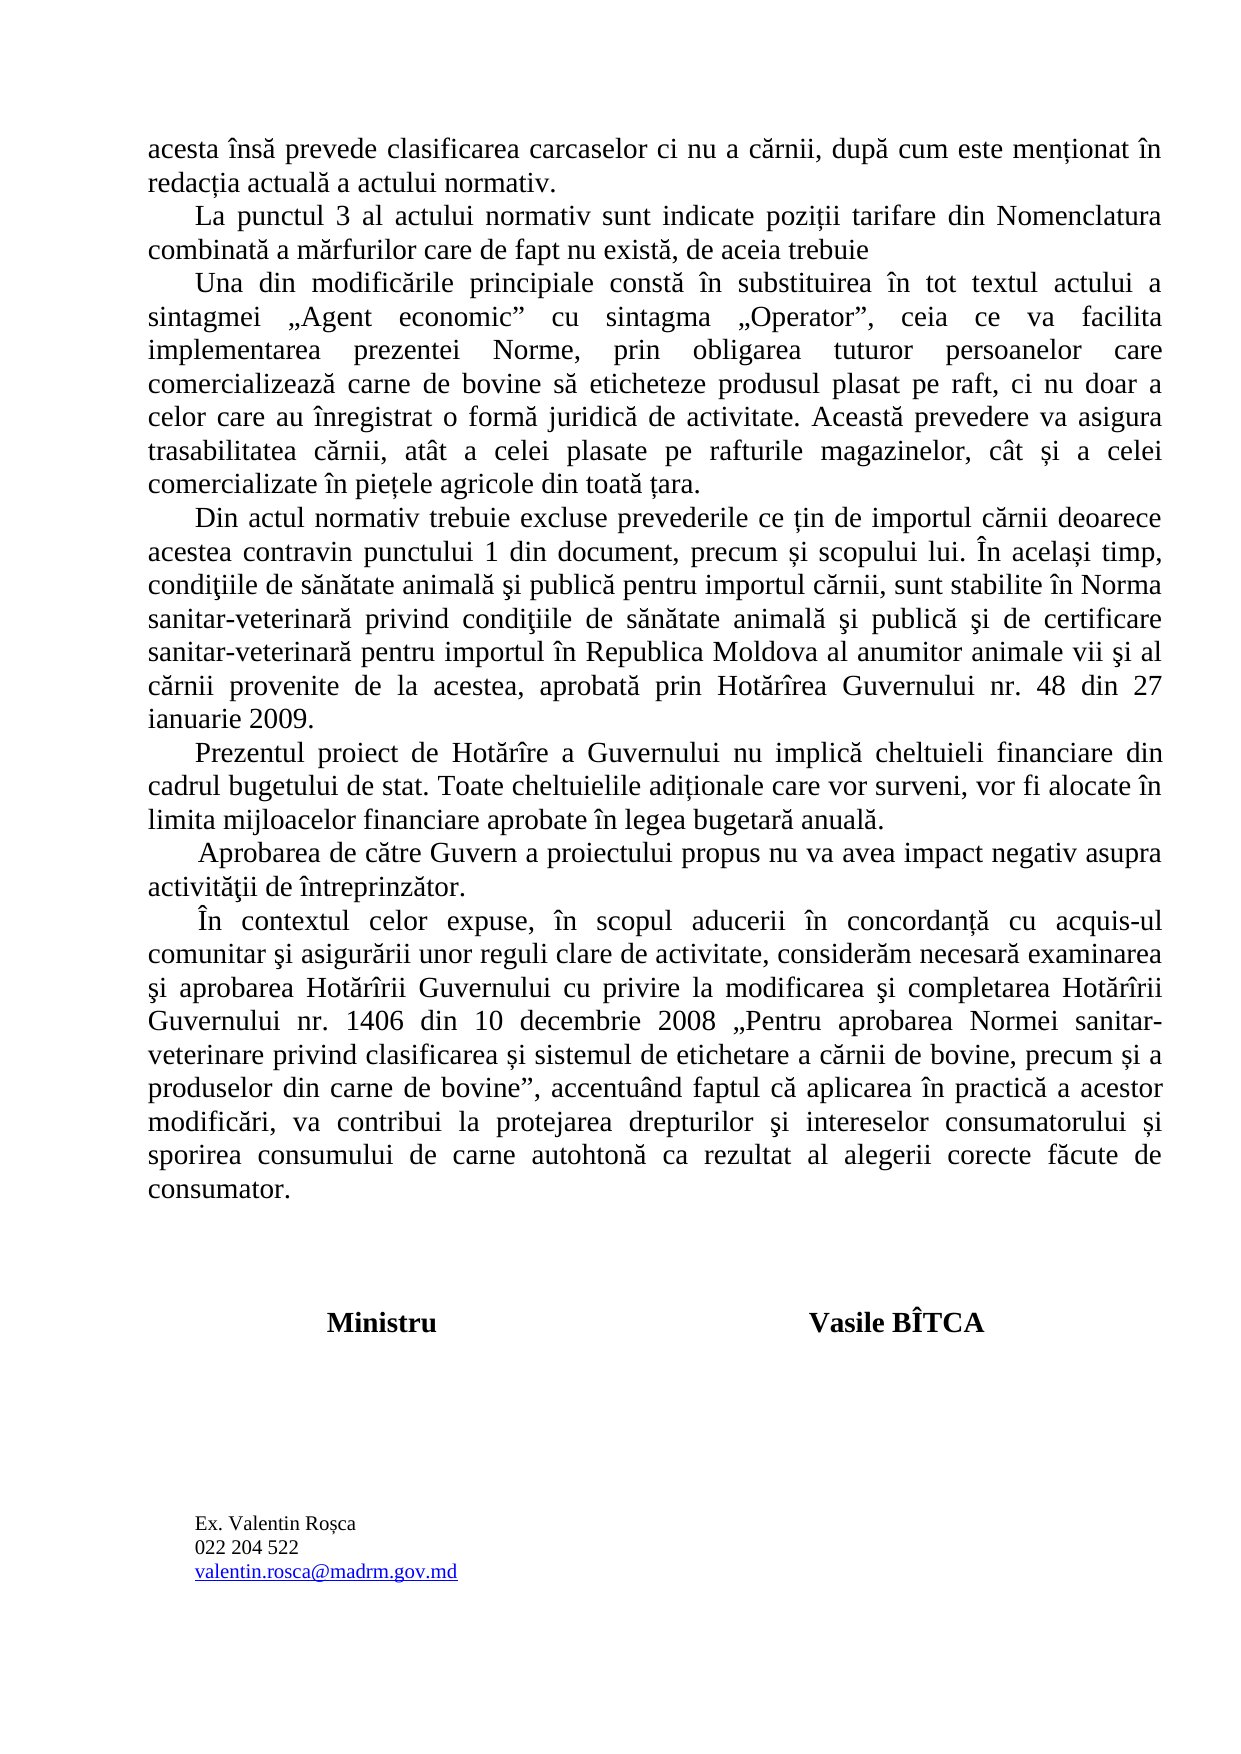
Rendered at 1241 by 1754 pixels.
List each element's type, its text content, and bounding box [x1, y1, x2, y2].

text În contextul celor expuse, în scopul aducerii în concordanță cu acquis-ul comunitar şi asigurării unor reguli clare de activitate, considerăm necesară examinarea şi aprobarea Hotărîrii Guvernului cu privire la modificarea şi completarea Hotărîrii Guvernului nr. 1406 din 10 decembrie 2008 „Pentru aprobarea Normei sanitar-veterinare privind clasificarea și sistemul de etichetare a cărnii de bovine, precum și a produselor din carne de bovine”, accentuând faptul că aplicarea în practică a acestor modificări, va contribui la protejarea drepturilor şi intereselor consumatorului și sporirea consumului de carne autohtonă ca rezultat al alegerii corecte făcute de consumator. [148, 903, 1163, 1204]
text Prezentul proiect de Hotărîre a Guvernului nu implică cheltuieli financiare din cadrul bugetului de stat. Toate cheltuielile adiționale care vor surveni, vor fi alocate în limita mijloacelor financiare aprobate în legea bugetară anuală. [148, 735, 1163, 836]
text Aprobarea de către Guvern a proiectului propus nu va avea impact negativ asupra activităţii de întreprinzător. [148, 836, 1163, 903]
text Ex. Valentin Roșca [148, 1511, 1163, 1535]
text valentin.rosca@madrm.gov.md [148, 1559, 1163, 1583]
text Din actul normativ trebuie excluse prevederile ce țin de importul cărnii deoarece acestea contravin punctului 1 din document, precum și scopului lui. În același timp, condiţiile de sănătate animală şi publică pentru importul cărnii, sunt stabilite în Norma sanitar-veterinară privind condiţiile de sănătate animală şi publică şi de certificare sanitar-veterinară pentru importul în Republica Moldova al anumitor animale vii şi al cărnii provenite de la acestea, aprobată prin Hotărîrea Guvernului nr. 48 din 27 ianuarie 2009. [148, 500, 1163, 735]
text La punctul 3 al actului normativ sunt indicate poziții tarifare din Nomenclatura combinată a mărfurilor care de fapt nu există, de aceia trebuie [148, 198, 1163, 265]
text Ministru Vasile BÎTCA [148, 1305, 1163, 1339]
text 022 204 522 [148, 1535, 1163, 1559]
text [148, 131, 1163, 198]
text Una din modificările principiale constă în substituirea în tot textul actului a sintagmei „Agent economic” cu sintagma „Operator”, ceia ce va facilita implementarea prezentei Norme, prin obligarea tuturor persoanelor care comercializează carne de bovine să eticheteze produsul plasat pe raft, ci nu doar a celor care au înregistrat o formă juridică de activitate. Această prevedere va asigura trasabilitatea cărnii, atât a celei plasate pe rafturile magazinelor, cât și a celei comercializate în piețele agricole din toată țara. [148, 265, 1163, 500]
